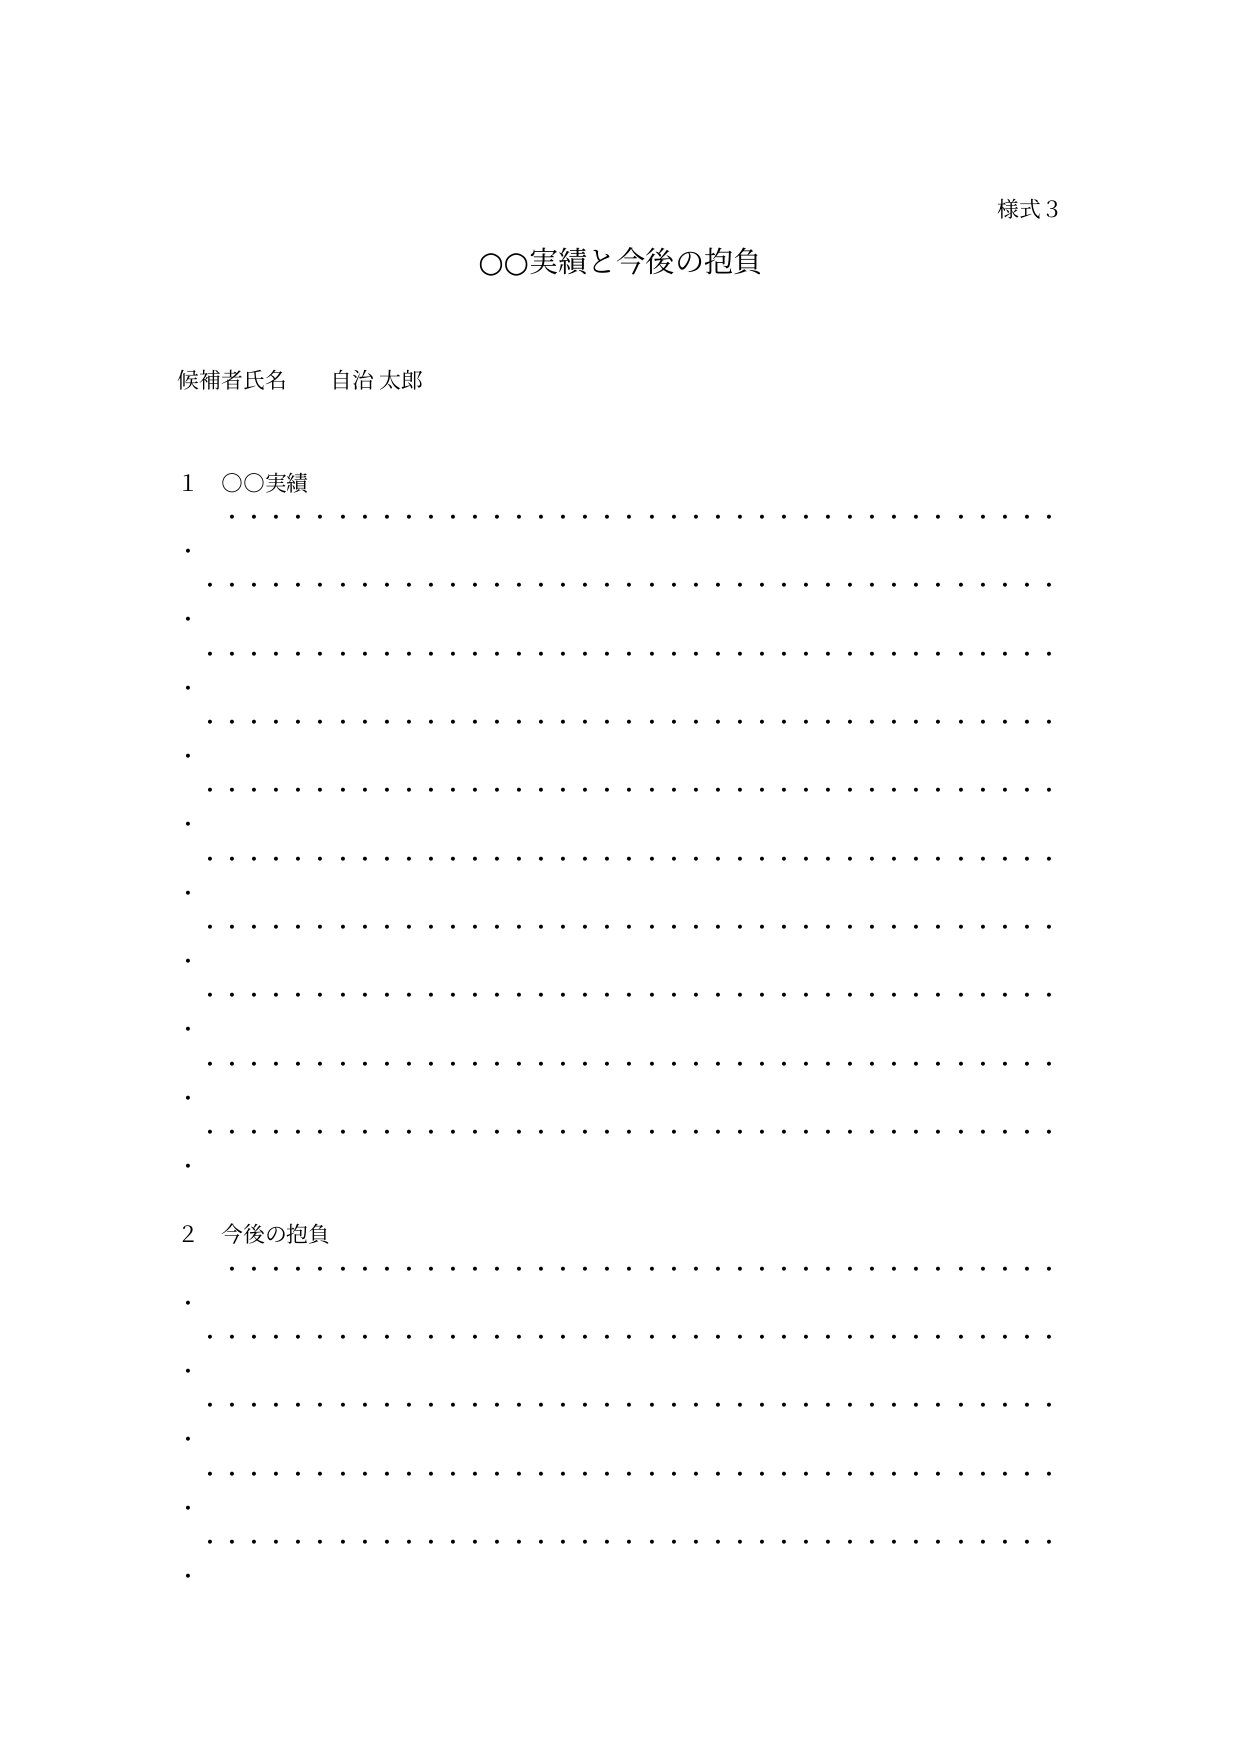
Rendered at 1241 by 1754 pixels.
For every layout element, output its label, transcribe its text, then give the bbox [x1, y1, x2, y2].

text ○○実績と今後の抱負 [177, 225, 1063, 294]
text ・・・・・・・・・・・・・・・・・・・・・・・・・・・・・・・・・・・・・・・・ [177, 567, 1063, 635]
text ・・・・・・・・・・・・・・・・・・・・・・・・・・・・・・・・・・・・・・・・ [177, 840, 1063, 909]
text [177, 1319, 1063, 1387]
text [177, 1455, 1063, 1524]
text ・・・・・・・・・・・・・・・・・・・・・・・・・・・・・・・・・・・・・・・ [177, 499, 1063, 567]
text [177, 1387, 1063, 1455]
text １ ○○実績 [177, 464, 1063, 499]
text ・・・・・・・・・・・・・・・・・・・・・・・・・・・・・・・・・・・・・・・ [177, 1250, 1063, 1319]
text ・・・・・・・・・・・・・・・・・・・・・・・・・・・・・・・・・・・・・・・・ [177, 704, 1063, 772]
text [177, 1524, 1063, 1592]
text ・・・・・・・・・・・・・・・・・・・・・・・・・・・・・・・・・・・・・・・・ [177, 772, 1063, 840]
text ・・・・・・・・・・・・・・・・・・・・・・・・・・・・・・・・・・・・・・・・ [177, 635, 1063, 704]
text 候補者氏名 自治 太郎 [177, 362, 1063, 396]
text ・・・・・・・・・・・・・・・・・・・・・・・・・・・・・・・・・・・・・・・・ [177, 909, 1063, 977]
text ２ 今後の抱負 [177, 1216, 1063, 1250]
text ・・・・・・・・・・・・・・・・・・・・・・・・・・・・・・・・・・・・・・・・ [177, 1114, 1063, 1182]
text ・・・・・・・・・・・・・・・・・・・・・・・・・・・・・・・・・・・・・・・・ [177, 977, 1063, 1045]
text ・・・・・・・・・・・・・・・・・・・・・・・・・・・・・・・・・・・・・・・・ [177, 1045, 1063, 1114]
text 様式３ [177, 191, 1063, 225]
